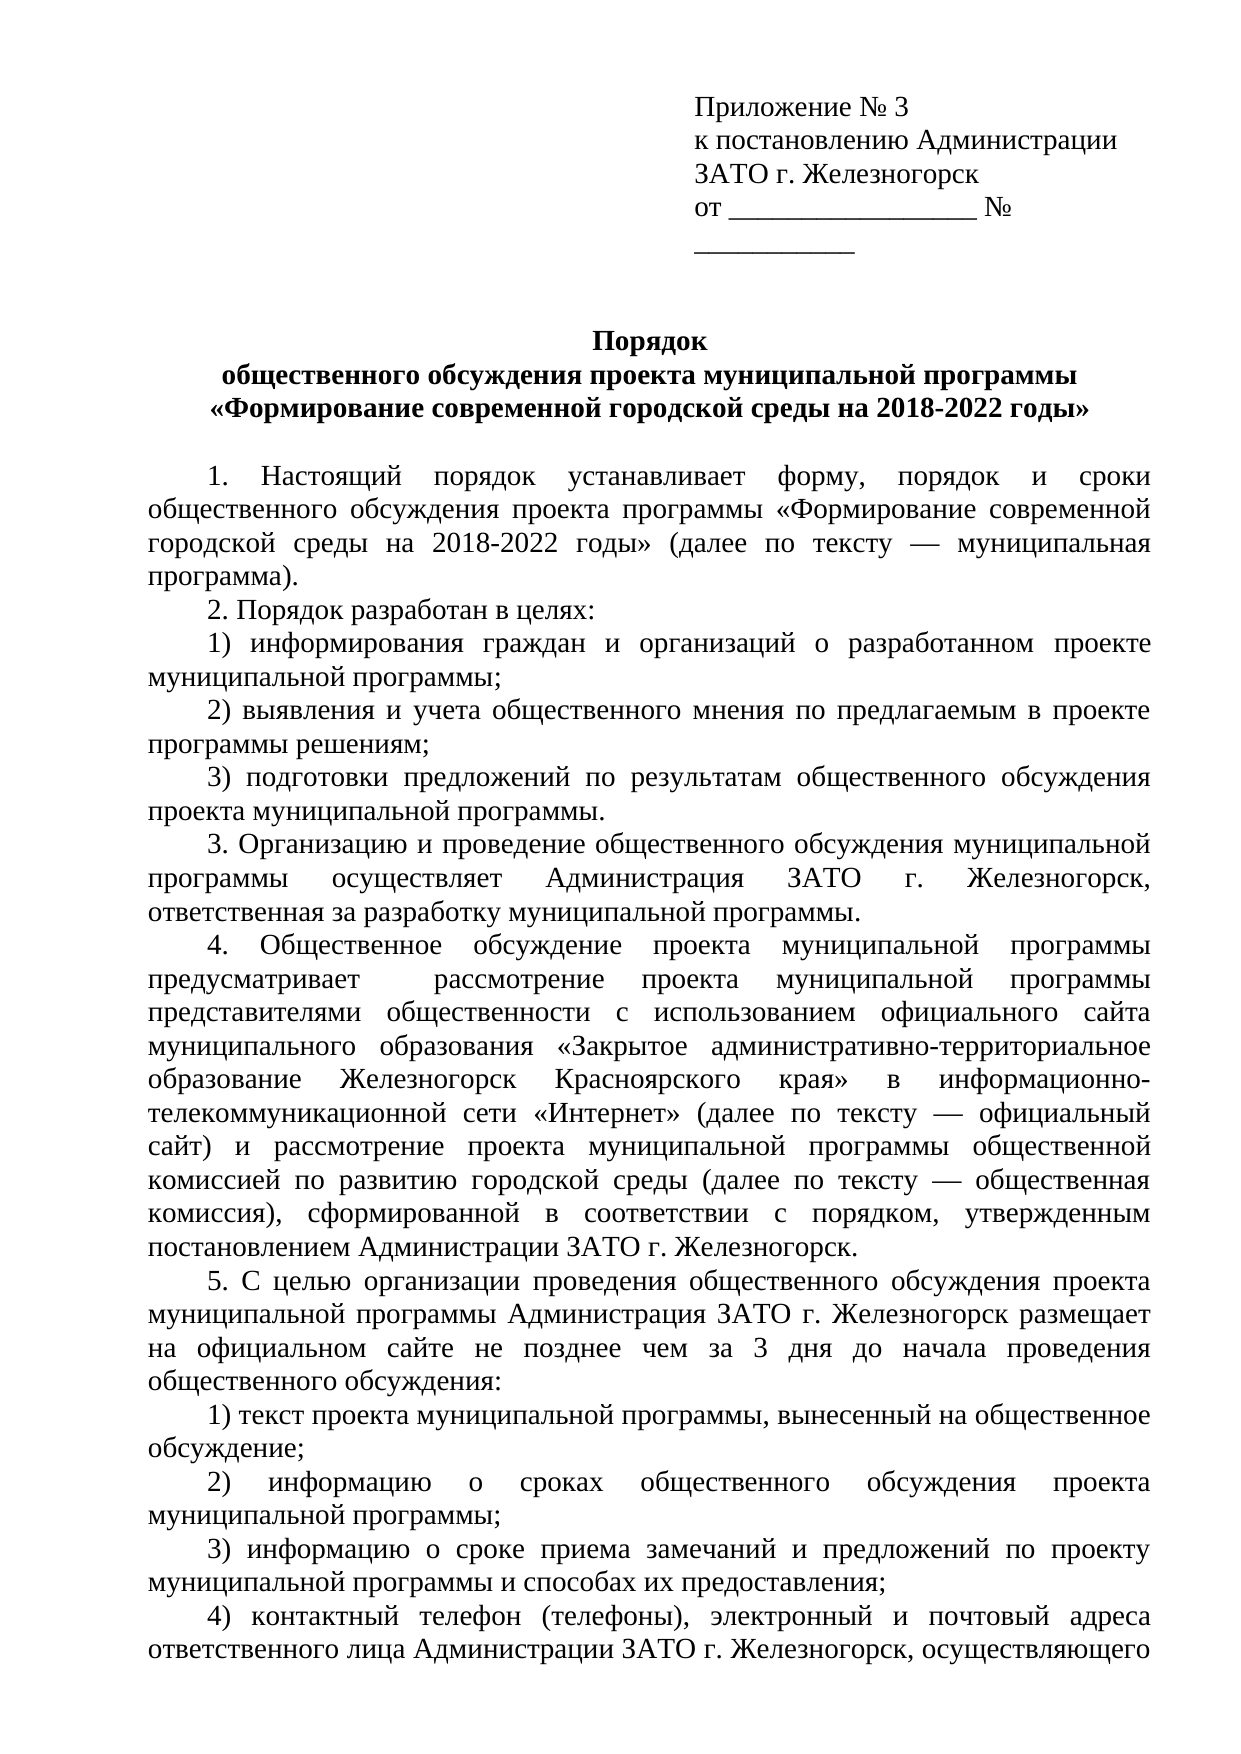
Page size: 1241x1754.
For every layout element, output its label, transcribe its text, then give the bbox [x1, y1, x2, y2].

text к постановлению Администрации ЗАТО г. Железногорск [694, 122, 1152, 189]
text 3) информацию о сроке приема замечаний и предложений по проекту муниципальной программы и способах их предоставления; [148, 1531, 1152, 1598]
text 1. Настоящий порядок устанавливает форму, порядок и сроки общественного обсуждения проекта программы «Формирование современной городской среды на 2018-2022 годы» (далее по тексту — муниципальная программа). [148, 458, 1152, 592]
text 2. Порядок разработан в целях: [148, 592, 1152, 625]
text 2) выявления и учета общественного мнения по предлагаемым в проекте программы решениям; [148, 692, 1152, 759]
text 4. Общественное обсуждение проекта муниципальной программы предусматривает рассмотрение проекта муниципальной программы представителями общественности с использованием официального сайта муниципального образования «Закрытое административно-территориальное образование Железногорск Красноярского края» в информационно-телекоммуникационной сети «Интернет» (далее по тексту — официальный сайт) и рассмотрение проекта муниципальной программы общественной комиссией по развитию городской среды (далее по тексту — общественная комиссия), сформированной в соответствии с порядком, утвержденным постановлением Администрации ЗАТО г. Железногорск. [148, 927, 1152, 1263]
text 1) текст проекта муниципальной программы, вынесенный на общественное обсуждение; [148, 1397, 1152, 1464]
text 1) информирования граждан и организаций о разработанном проекте муниципальной программы; [148, 625, 1152, 692]
text 2) информацию о сроках общественного обсуждения проекта муниципальной программы; [148, 1464, 1152, 1531]
text Порядок [148, 323, 1152, 357]
text 5. С целью организации проведения общественного обсуждения проекта муниципальной программы Администрация ЗАТО г. Железногорск размещает на официальном сайте не позднее чем за 3 дня до начала проведения общественного обсуждения: [148, 1263, 1152, 1397]
text 3. Организацию и проведение общественного обсуждения муниципальной программы осуществляет Администрация ЗАТО г. Железногорск, ответственная за разработку муниципальной программы. [148, 827, 1152, 927]
text от _________________ № ___________ [694, 189, 1152, 256]
text 3) подготовки предложений по результатам общественного обсуждения проекта муниципальной программы. [148, 759, 1152, 827]
text Приложение № 3 [694, 89, 1152, 122]
text общественного обсуждения проекта муниципальной программы «Формирование современной городской среды на 2018-2022 годы» [148, 357, 1152, 424]
